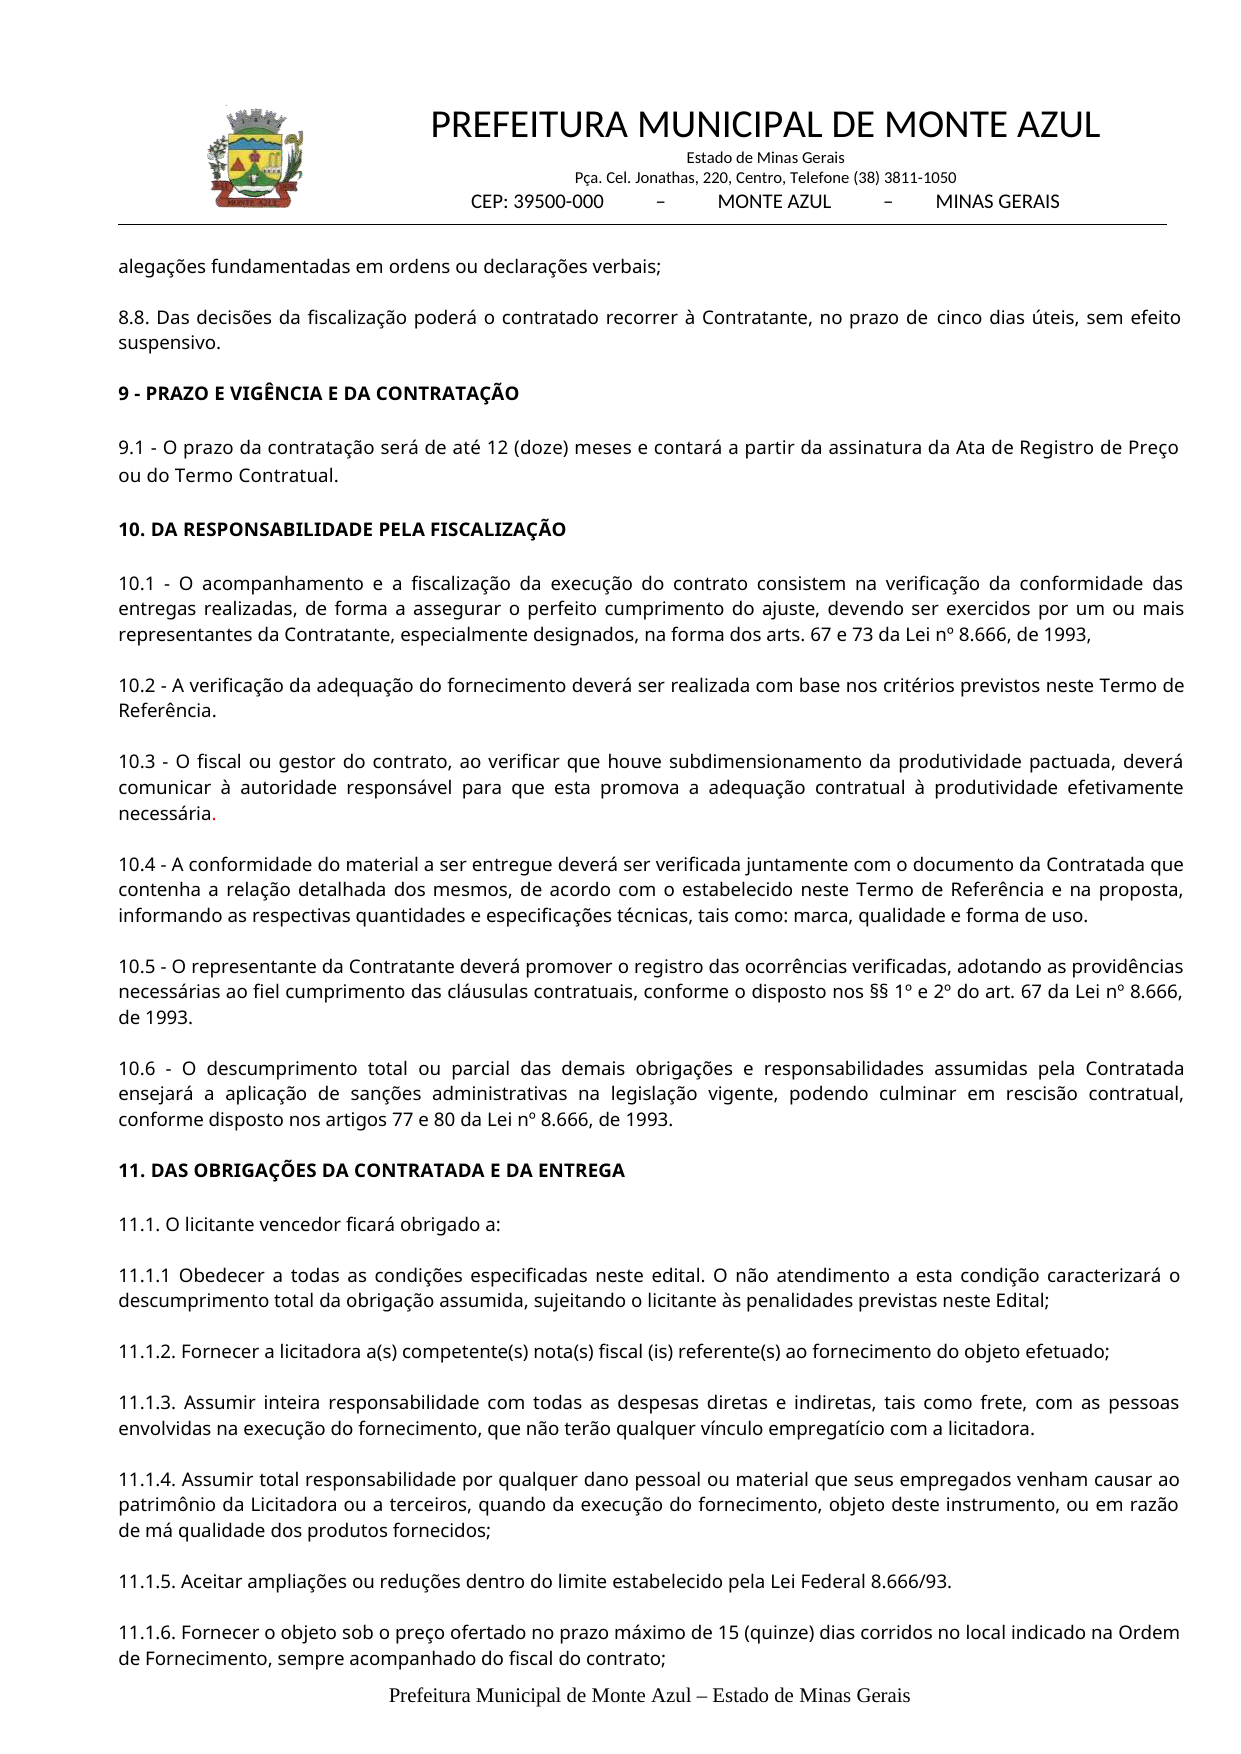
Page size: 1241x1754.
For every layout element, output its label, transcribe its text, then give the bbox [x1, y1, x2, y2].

text 10.5 - O representante da Contratante deverá promover o registro das ocorrências verificadas, adotando as providências necessárias ao fiel cumprimento das cláusulas contratuais, conforme o disposto nos §§ 1º e 2º do art. 67 da Lei nº 8.666, de 1993. [118, 953, 1185, 1029]
text 11.1.3. Assumir inteira responsabilidade com todas as despesas diretas e indiretas, tais como frete, com as pessoas envolvidas na execução do fornecimento, que não terão qualquer vínculo empregatício com a licitadora. [118, 1389, 1181, 1441]
text 9 - PRAZO E VIGÊNCIA E DA CONTRATAÇÃO [118, 381, 1181, 409]
text 10.3 - O fiscal ou gestor do contrato, ao verificar que houve subdimensionamento da produtividade pactuada, deverá comunicar à autoridade responsável para que esta promova a adequação contratual à produtividade efetivamente necessária. [118, 749, 1185, 825]
text 11.1.2. Fornecer a licitadora a(s) competente(s) nota(s) fiscal (is) referente(s) ao fornecimento do objeto efetuado; [118, 1338, 1181, 1364]
text 11.1.5. Aceitar ampliações ou reduções dentro do limite estabelecido pela Lei Federal 8.666/93. [118, 1568, 1181, 1594]
list 8.8. Das decisões da fiscalização poderá o contratado recorrer à Contratante, no prazo de cinco dias úteis, sem efeito suspensivo. [118, 304, 1181, 355]
picture [206, 105, 304, 208]
text 11.1.4. Assumir total responsabilidade por qualquer dano pessoal ou material que seus empregados venham causar ao patrimônio da Licitadora ou a terceiros, quando da execução do fornecimento, objeto deste instrumento, ou em razão de má qualidade dos produtos fornecidos; [118, 1466, 1181, 1543]
text 10.6 - O descumprimento total ou parcial das demais obrigações e responsabilidades assumidas pela Contratada ensejará a aplicação de sanções administrativas na legislação vigente, podendo culminar em rescisão contratual, conforme disposto nos artigos 77 e 80 da Lei nº 8.666, de 1993. [118, 1055, 1185, 1132]
text 11. DAS OBRIGAÇÕES DA CONTRATADA E DA ENTREGA [118, 1157, 1181, 1185]
text 10.4 - A conformidade do material a ser entregue deverá ser verificada juntamente com o documento da Contratada que contenha a relação detalhada dos mesmos, de acordo com o estabelecido neste Termo de Referência e na proposta, informando as respectivas quantidades e especificações técnicas, tais como: marca, qualidade e forma de uso. [118, 851, 1185, 927]
text 10. DA RESPONSABILIDADE PELA FISCALIZAÇÃO [118, 516, 1181, 545]
text 10.2 - A verificação da adequação do fornecimento deverá ser realizada com base nos critérios previstos neste Termo de Referência. [118, 672, 1185, 723]
text 9.1 - O prazo da contratação será de até 12 (doze) meses e contará a partir da assinatura da Ata de Registro de Preço ou do Termo Contratual. [118, 434, 1181, 491]
text 11.1.6. Fornecer o objeto sob o preço ofertado no prazo máximo de 15 (quinze) dias corridos no local indicado na Ordem de Fornecimento, sempre acompanhado do fiscal do contrato; [118, 1619, 1181, 1670]
text 11.1. O licitante vencedor ficará obrigado a: [118, 1211, 1181, 1236]
text 10.1 - O acompanhamento e a fiscalização da execução do contrato consistem na verificação da conformidade das entregas realizadas, de forma a assegurar o perfeito cumprimento do ajuste, devendo ser exercidos por um ou mais representantes da Contratante, especialmente designados, na forma dos arts. 67 e 73 da Lei nº 8.666, de 1993, [118, 570, 1185, 647]
text 11.1.1 Obedecer a todas as condições especificadas neste edital. O não atendimento a esta condição caracterizará o descumprimento total da obrigação assumida, sujeitando o licitante às penalidades previstas neste Edital; [118, 1262, 1181, 1313]
